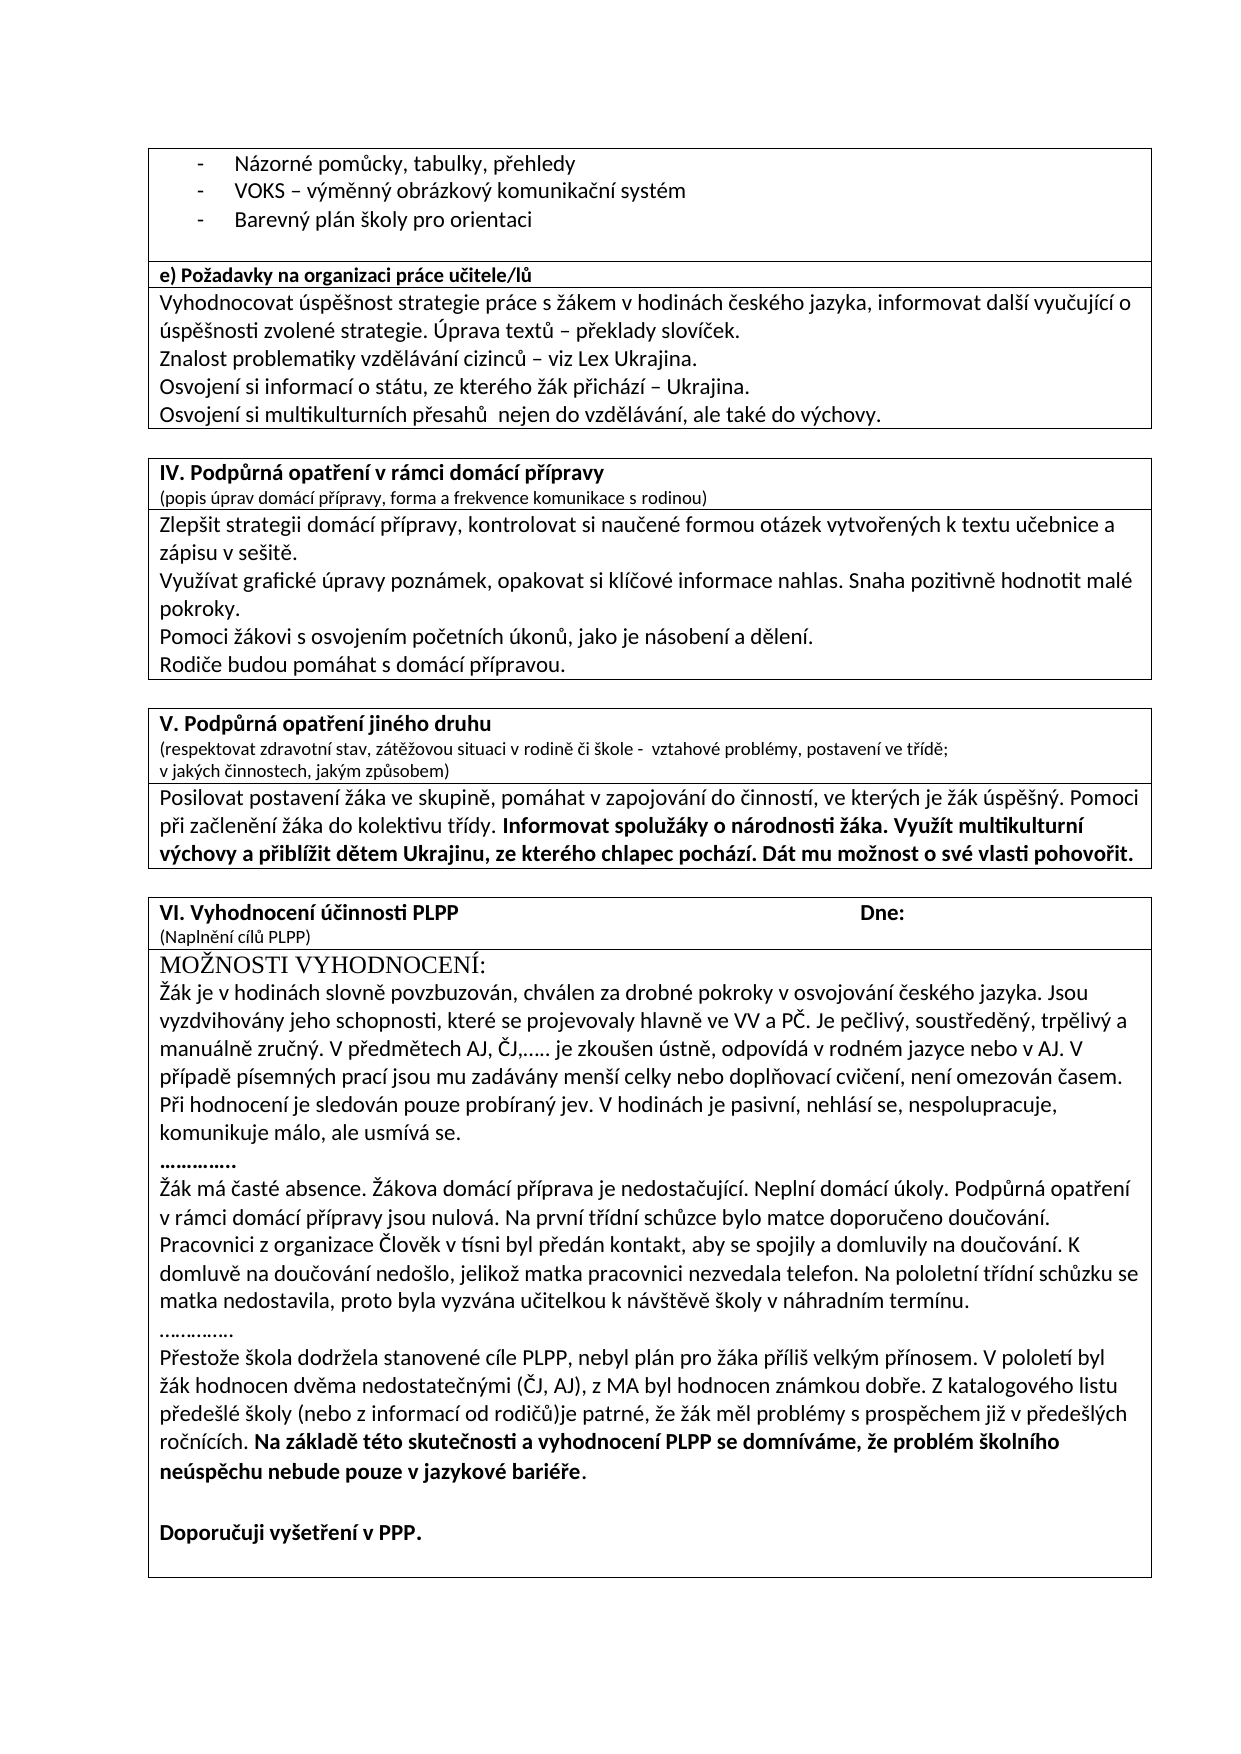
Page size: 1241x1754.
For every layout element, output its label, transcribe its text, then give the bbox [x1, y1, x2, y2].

table_header V. Podpůrná opatření jiného druhu (respektovat zdravotní stav, zátěžovou situaci v rodině či škole - vztahové problémy, postavení ve třídě; v jakých činnostech, jakým způsobem) [149, 709, 1151, 782]
table_cell MOŽNOSTI VYHODNOCENÍ: Žák je v hodinách slovně povzbuzován, chválen za drobné pokroky v osvojování českého jazyka. Jsou vyzdvihovány jeho schopnosti, které se projevovaly hlavně ve VV a PČ. Je pečlivý, soustředěný, trpělivý a manuálně zručný. V předmětech AJ, ČJ,….. je zkoušen ústně, odpovídá v rodném jazyce nebo v AJ. V případě písemných prací jsou mu zadávány menší celky nebo doplňovací cvičení, není omezován časem. Při hodnocení je sledován pouze probíraný jev. V hodinách je pasivní, nehlásí se, nespolupracuje, komunikuje málo, ale usmívá se. ………….. Žák má časté absence. Žákova domácí příprava je nedostačující. Neplní domácí úkoly. Podpůrná opatření v rámci domácí přípravy jsou nulová. Na první třídní schůzce bylo matce doporučeno doučování. Pracovnici z organizace Člověk v tísni byl předán kontakt, aby se spojily a domluvily na doučování. K domluvě na doučování nedošlo, jelikož matka pracovnici nezvedala telefon. Na pololetní třídní schůzku se matka nedostavila, proto byla vyzvána učitelkou k návštěvě školy v náhradním termínu. ………….. Přestože škola dodržela stanovené cíle PLPP, nebyl plán pro žáka příliš velkým přínosem. V pololetí byl žák hodnocen dvěma nedostatečnými (ČJ, AJ), z MA byl hodnocen známkou dobře. Z katalogového listu předešlé školy (nebo z informací od rodičů)je patrné, že žák měl problémy s prospěchem již v předešlých ročnících. Na základě této skutečnosti a vyhodnocení PLPP se domníváme, že problém školního neúspěchu nebude pouze v jazykové bariéře. Doporučuji vyšetření v PPP. [149, 950, 1151, 1577]
table_cell e) Požadavky na organizaci práce učitele/lů [149, 262, 1151, 287]
table_cell Vyhodnocovat úspěšnost strategie práce s žákem v hodinách českého jazyka, informovat další vyučující o úspěšnosti zvolené strategie. Úprava textů – překlady slovíček. Znalost problematiky vzdělávání cizinců – viz Lex Ukrajina. Osvojení si informací o státu, ze kterého žák přichází – Ukrajina. Osvojení si multikulturních přesahů nejen do vzdělávání, ale také do výchovy. [149, 288, 1151, 428]
table_header VI. Vyhodnocení účinnosti PLPP Dne: (Naplnění cílů PLPP) [149, 898, 1151, 949]
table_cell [149, 149, 1151, 261]
table_cell Posilovat postavení žáka ve skupině, pomáhat v zapojování do činností, ve kterých je žák úspěšný. Pomoci při začlenění žáka do kolektivu třídy. Informovat spolužáky o národnosti žáka. Využít multikulturní výchovy a přiblížit dětem Ukrajinu, ze kterého chlapec pochází. Dát mu možnost o své vlasti pohovořit. [149, 784, 1151, 868]
table_header IV. Podpůrná opatření v rámci domácí přípravy (popis úprav domácí přípravy, forma a frekvence komunikace s rodinou) [149, 459, 1151, 509]
table_cell Zlepšit strategii domácí přípravy, kontrolovat si naučené formou otázek vytvořených k textu učebnice a zápisu v sešitě. Využívat grafické úpravy poznámek, opakovat si klíčové informace nahlas. Snaha pozitivně hodnotit malé pokroky. Pomoci žákovi s osvojením početních úkonů, jako je násobení a dělení. Rodiče budou pomáhat s domácí přípravou. [149, 510, 1151, 678]
